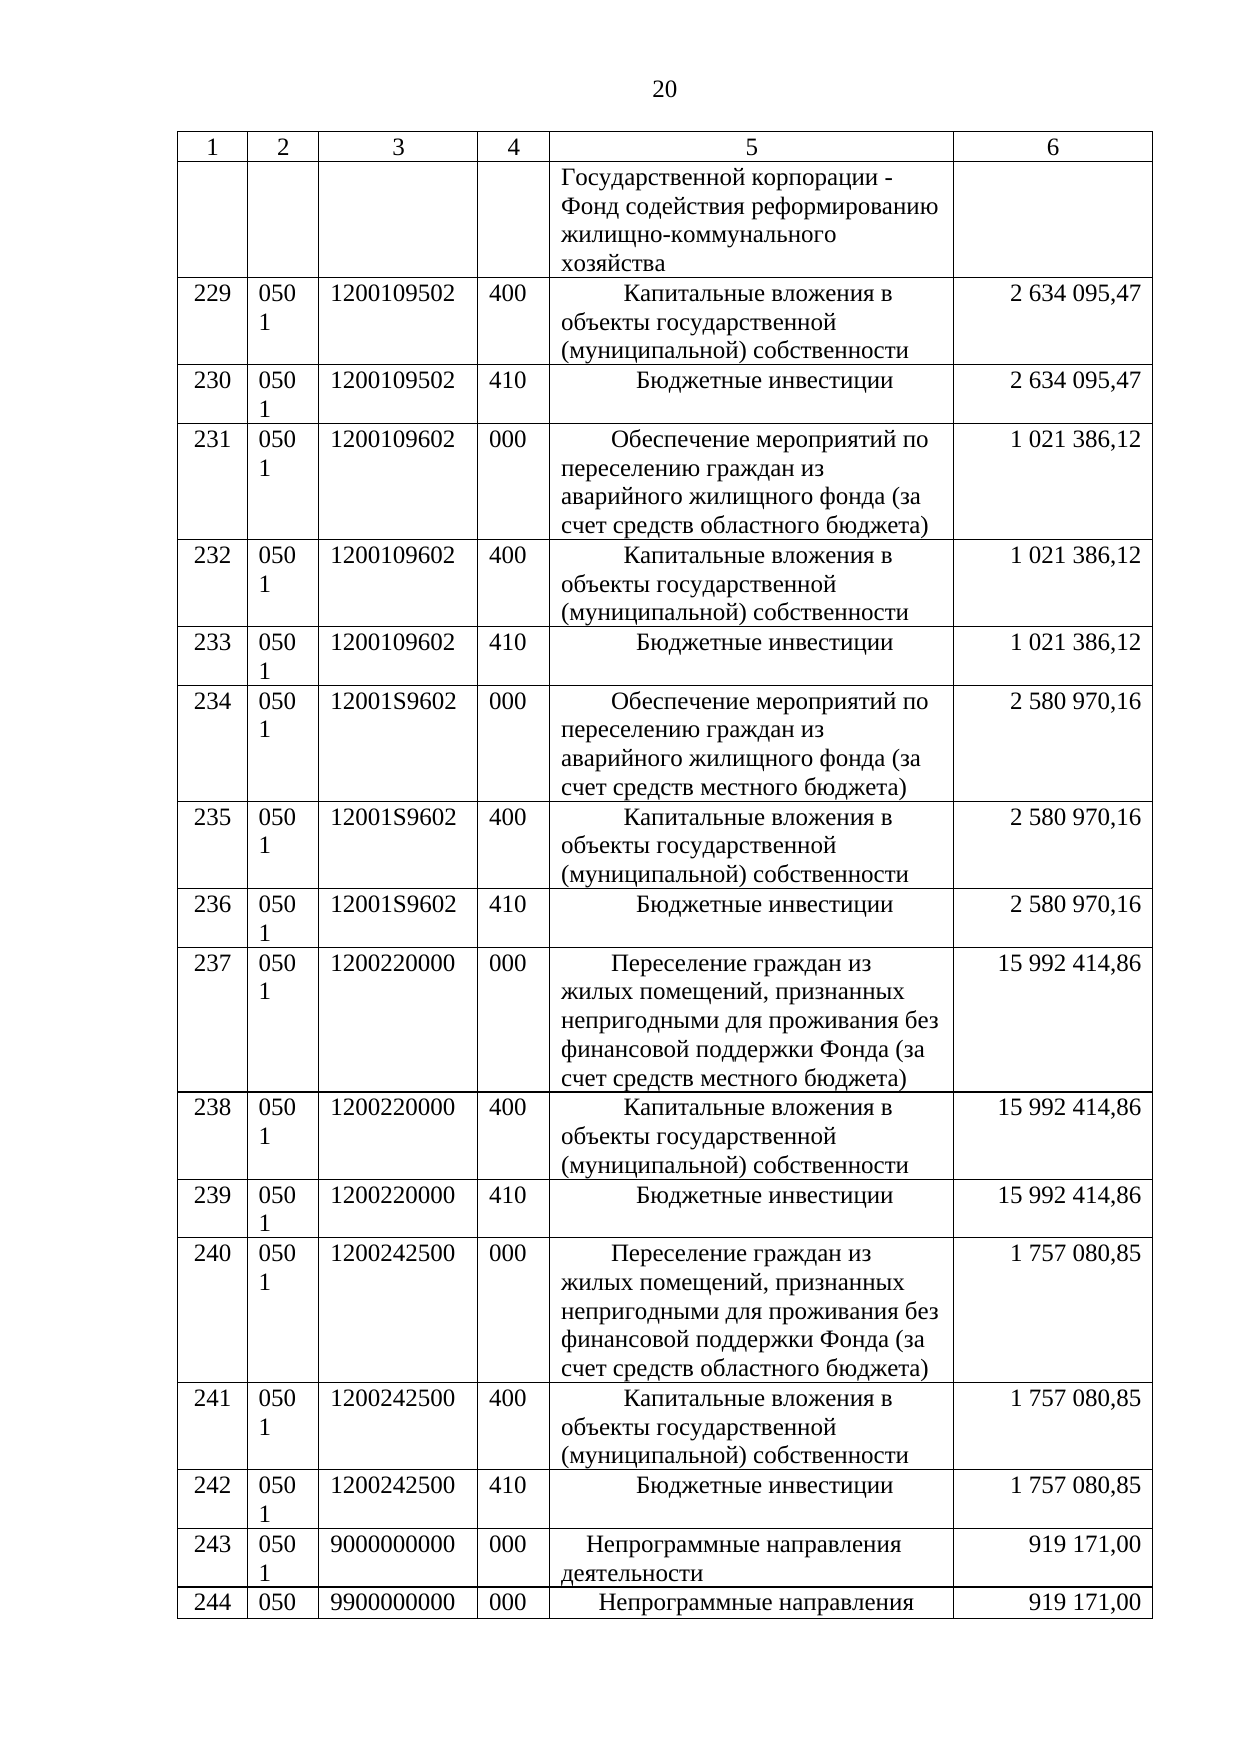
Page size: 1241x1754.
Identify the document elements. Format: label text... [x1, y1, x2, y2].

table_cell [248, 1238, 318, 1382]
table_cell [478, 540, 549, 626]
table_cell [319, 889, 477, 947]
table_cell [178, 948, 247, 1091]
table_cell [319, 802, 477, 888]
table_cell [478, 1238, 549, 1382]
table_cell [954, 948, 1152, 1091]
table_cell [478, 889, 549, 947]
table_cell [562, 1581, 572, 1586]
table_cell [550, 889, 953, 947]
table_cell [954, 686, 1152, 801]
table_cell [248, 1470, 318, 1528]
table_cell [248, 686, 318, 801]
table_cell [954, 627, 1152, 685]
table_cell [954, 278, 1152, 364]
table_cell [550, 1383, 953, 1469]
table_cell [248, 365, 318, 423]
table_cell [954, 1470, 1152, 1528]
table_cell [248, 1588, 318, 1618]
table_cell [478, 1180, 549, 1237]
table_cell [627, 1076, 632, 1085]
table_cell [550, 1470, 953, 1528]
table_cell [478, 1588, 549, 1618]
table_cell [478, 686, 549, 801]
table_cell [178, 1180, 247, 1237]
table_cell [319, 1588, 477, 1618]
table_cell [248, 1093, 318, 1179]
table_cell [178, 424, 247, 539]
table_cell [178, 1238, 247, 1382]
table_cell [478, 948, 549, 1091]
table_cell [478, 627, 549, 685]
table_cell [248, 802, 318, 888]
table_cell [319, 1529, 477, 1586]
table_header 1 [178, 132, 247, 161]
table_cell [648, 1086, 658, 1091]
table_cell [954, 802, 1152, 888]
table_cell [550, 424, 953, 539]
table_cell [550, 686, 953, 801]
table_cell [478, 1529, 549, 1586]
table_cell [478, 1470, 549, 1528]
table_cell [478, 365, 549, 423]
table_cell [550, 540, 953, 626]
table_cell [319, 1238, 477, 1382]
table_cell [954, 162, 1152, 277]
table_header 6 [954, 132, 1152, 161]
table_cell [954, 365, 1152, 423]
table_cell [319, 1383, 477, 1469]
table_header 5 [550, 132, 953, 161]
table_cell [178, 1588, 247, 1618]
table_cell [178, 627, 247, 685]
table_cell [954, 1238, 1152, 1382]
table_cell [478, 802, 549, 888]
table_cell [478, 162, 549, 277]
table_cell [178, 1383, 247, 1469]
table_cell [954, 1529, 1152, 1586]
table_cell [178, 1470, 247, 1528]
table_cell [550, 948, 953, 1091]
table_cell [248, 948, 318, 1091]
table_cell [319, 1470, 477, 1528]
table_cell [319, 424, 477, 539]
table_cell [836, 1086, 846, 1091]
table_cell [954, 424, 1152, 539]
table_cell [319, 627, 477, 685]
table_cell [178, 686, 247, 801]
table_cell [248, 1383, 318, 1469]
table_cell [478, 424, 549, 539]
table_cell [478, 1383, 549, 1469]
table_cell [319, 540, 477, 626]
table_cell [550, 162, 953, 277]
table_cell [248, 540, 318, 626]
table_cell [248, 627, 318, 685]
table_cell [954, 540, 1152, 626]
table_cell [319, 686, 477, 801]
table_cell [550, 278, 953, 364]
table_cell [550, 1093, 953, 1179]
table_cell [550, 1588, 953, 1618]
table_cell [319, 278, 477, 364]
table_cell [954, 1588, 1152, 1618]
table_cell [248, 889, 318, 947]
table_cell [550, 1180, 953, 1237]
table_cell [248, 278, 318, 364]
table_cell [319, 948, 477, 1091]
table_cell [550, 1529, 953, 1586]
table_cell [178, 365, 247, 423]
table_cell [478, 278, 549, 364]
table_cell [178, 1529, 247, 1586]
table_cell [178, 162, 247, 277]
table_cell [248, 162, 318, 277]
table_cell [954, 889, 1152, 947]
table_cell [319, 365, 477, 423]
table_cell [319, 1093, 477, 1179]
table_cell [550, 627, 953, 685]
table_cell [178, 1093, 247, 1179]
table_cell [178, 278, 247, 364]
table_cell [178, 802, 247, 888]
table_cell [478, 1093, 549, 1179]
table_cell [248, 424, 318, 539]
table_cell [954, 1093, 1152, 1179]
table_header 4 [478, 132, 549, 161]
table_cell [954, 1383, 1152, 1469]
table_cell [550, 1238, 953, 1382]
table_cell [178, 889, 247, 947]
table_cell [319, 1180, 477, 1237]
table_header 3 [319, 132, 477, 161]
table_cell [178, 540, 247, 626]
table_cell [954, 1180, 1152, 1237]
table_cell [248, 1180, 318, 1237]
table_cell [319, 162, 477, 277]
table_header 2 [248, 132, 318, 161]
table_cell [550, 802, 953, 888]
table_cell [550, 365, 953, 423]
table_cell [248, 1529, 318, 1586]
